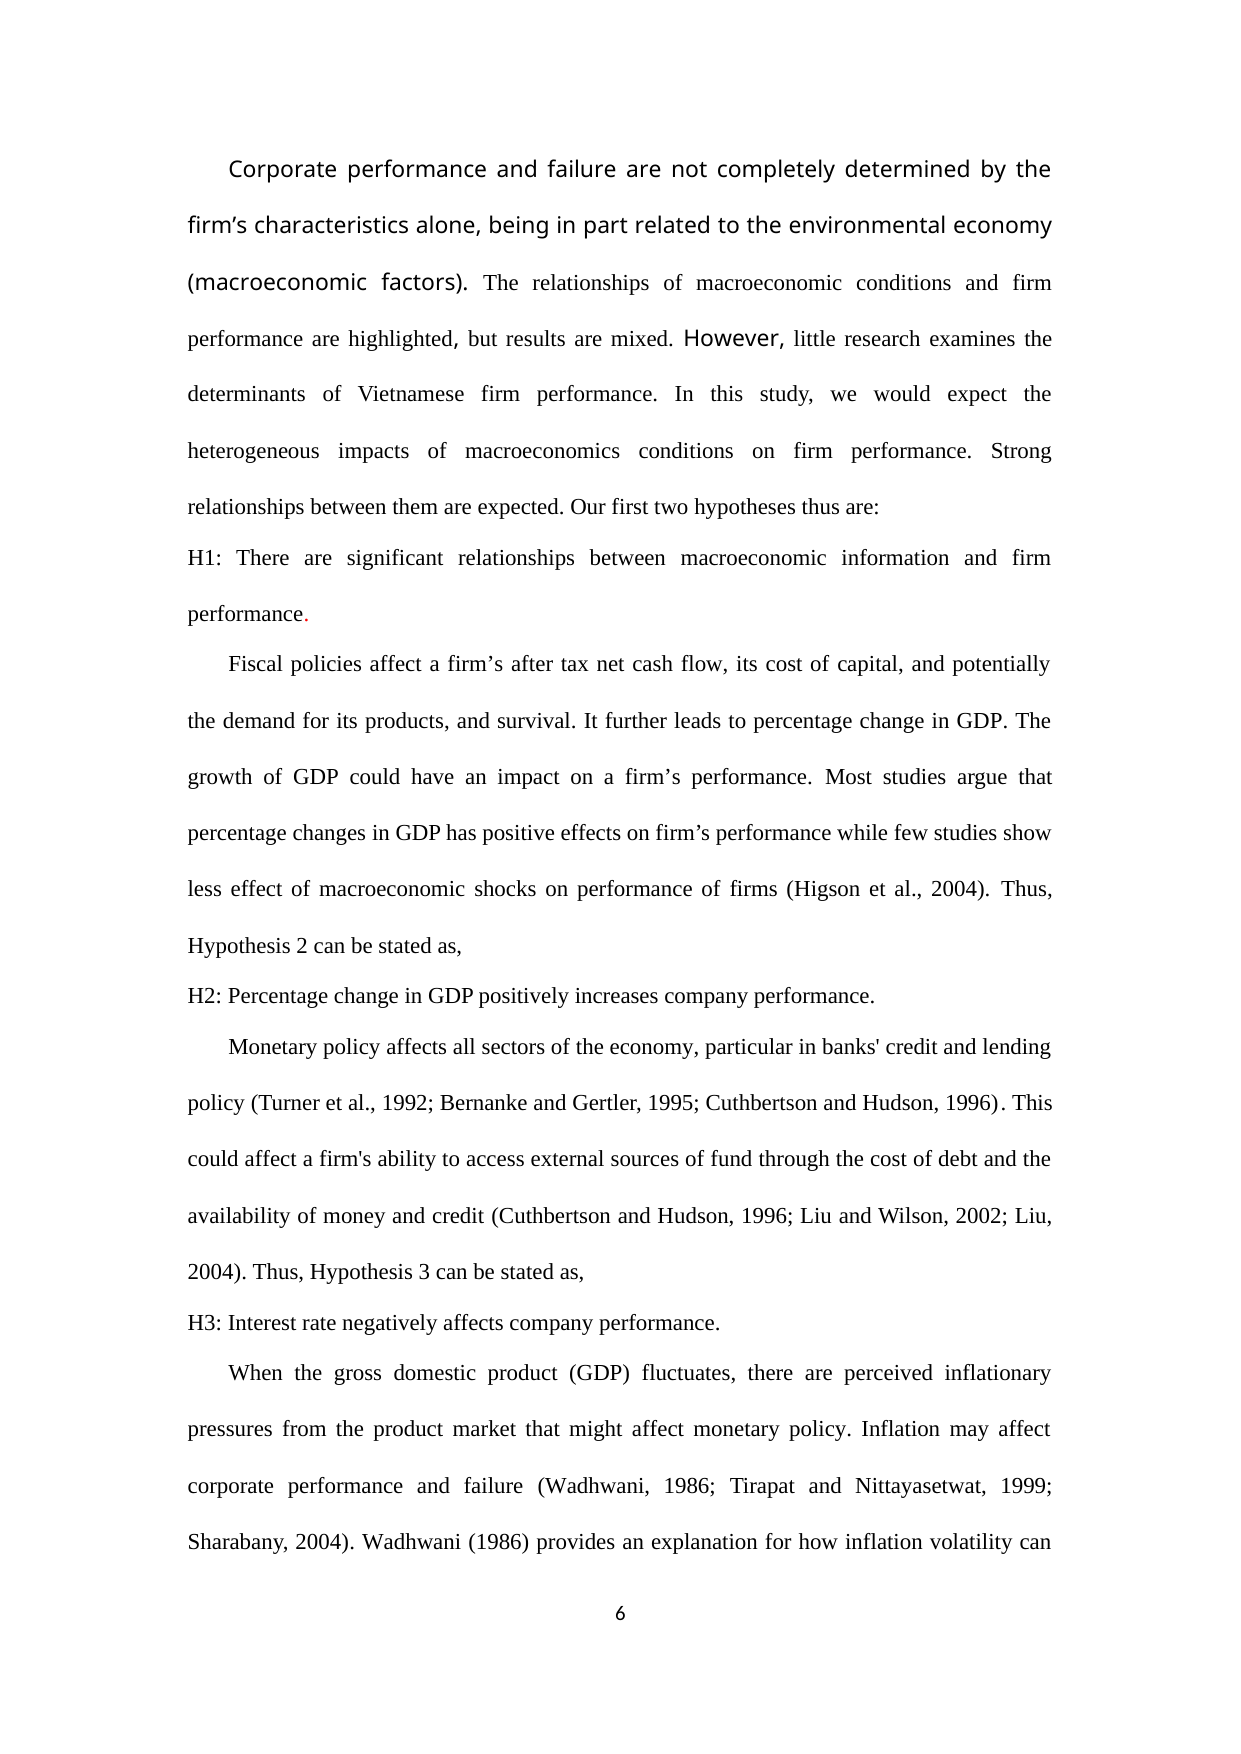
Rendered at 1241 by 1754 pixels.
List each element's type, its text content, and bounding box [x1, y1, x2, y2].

text Monetary policy affects all sectors of the economy, particular in banks' credit and lending policy (Turner et al., 1992; Bernanke and Gertler, 1995; Cuthbertson and Hudson, 1996). This could affect a firm's ability to access external sources of fund through the cost of debt and the availability of money and credit (Cuthbertson and Hudson, 1996; Liu and Wilson, 2002; Liu, 2004). Thus, Hypothesis 3 can be stated as, [187, 1027, 1053, 1290]
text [187, 1354, 1053, 1560]
text H1: There are significant relationships between macroeconomic information and firm performance. [187, 538, 1053, 632]
text H3: Interest rate negatively affects company performance. [187, 1303, 1053, 1341]
text Fiscal policies affect a firm’s after tax net cash flow, its cost of capital, and potentially the demand for its products, and survival. It further leads to percentage change in GDP. The growth of GDP could have an impact on a firm’s performance. Most studies argue that percentage changes in GDP has positive effects on firm’s performance while few studies show less effect of macroeconomic shocks on performance of firms (Higson et al., 2004). Thus, Hypothesis 2 can be stated as, [187, 645, 1053, 964]
text H2: Percentage change in GDP positively increases company performance. [187, 977, 1053, 1014]
text Corporate performance and failure are not completely determined by the firm’s characteristics alone, being in part related to the environmental economy (macroeconomic factors). The relationships of macroeconomic conditions and firm performance are highlighted, but results are mixed. However, little research examines the determinants of Vietnamese firm performance. In this study, we would expect the heterogeneous impacts of macroeconomics conditions on firm performance. Strong relationships between them are expected. Our first two hypotheses thus are: [187, 150, 1053, 525]
